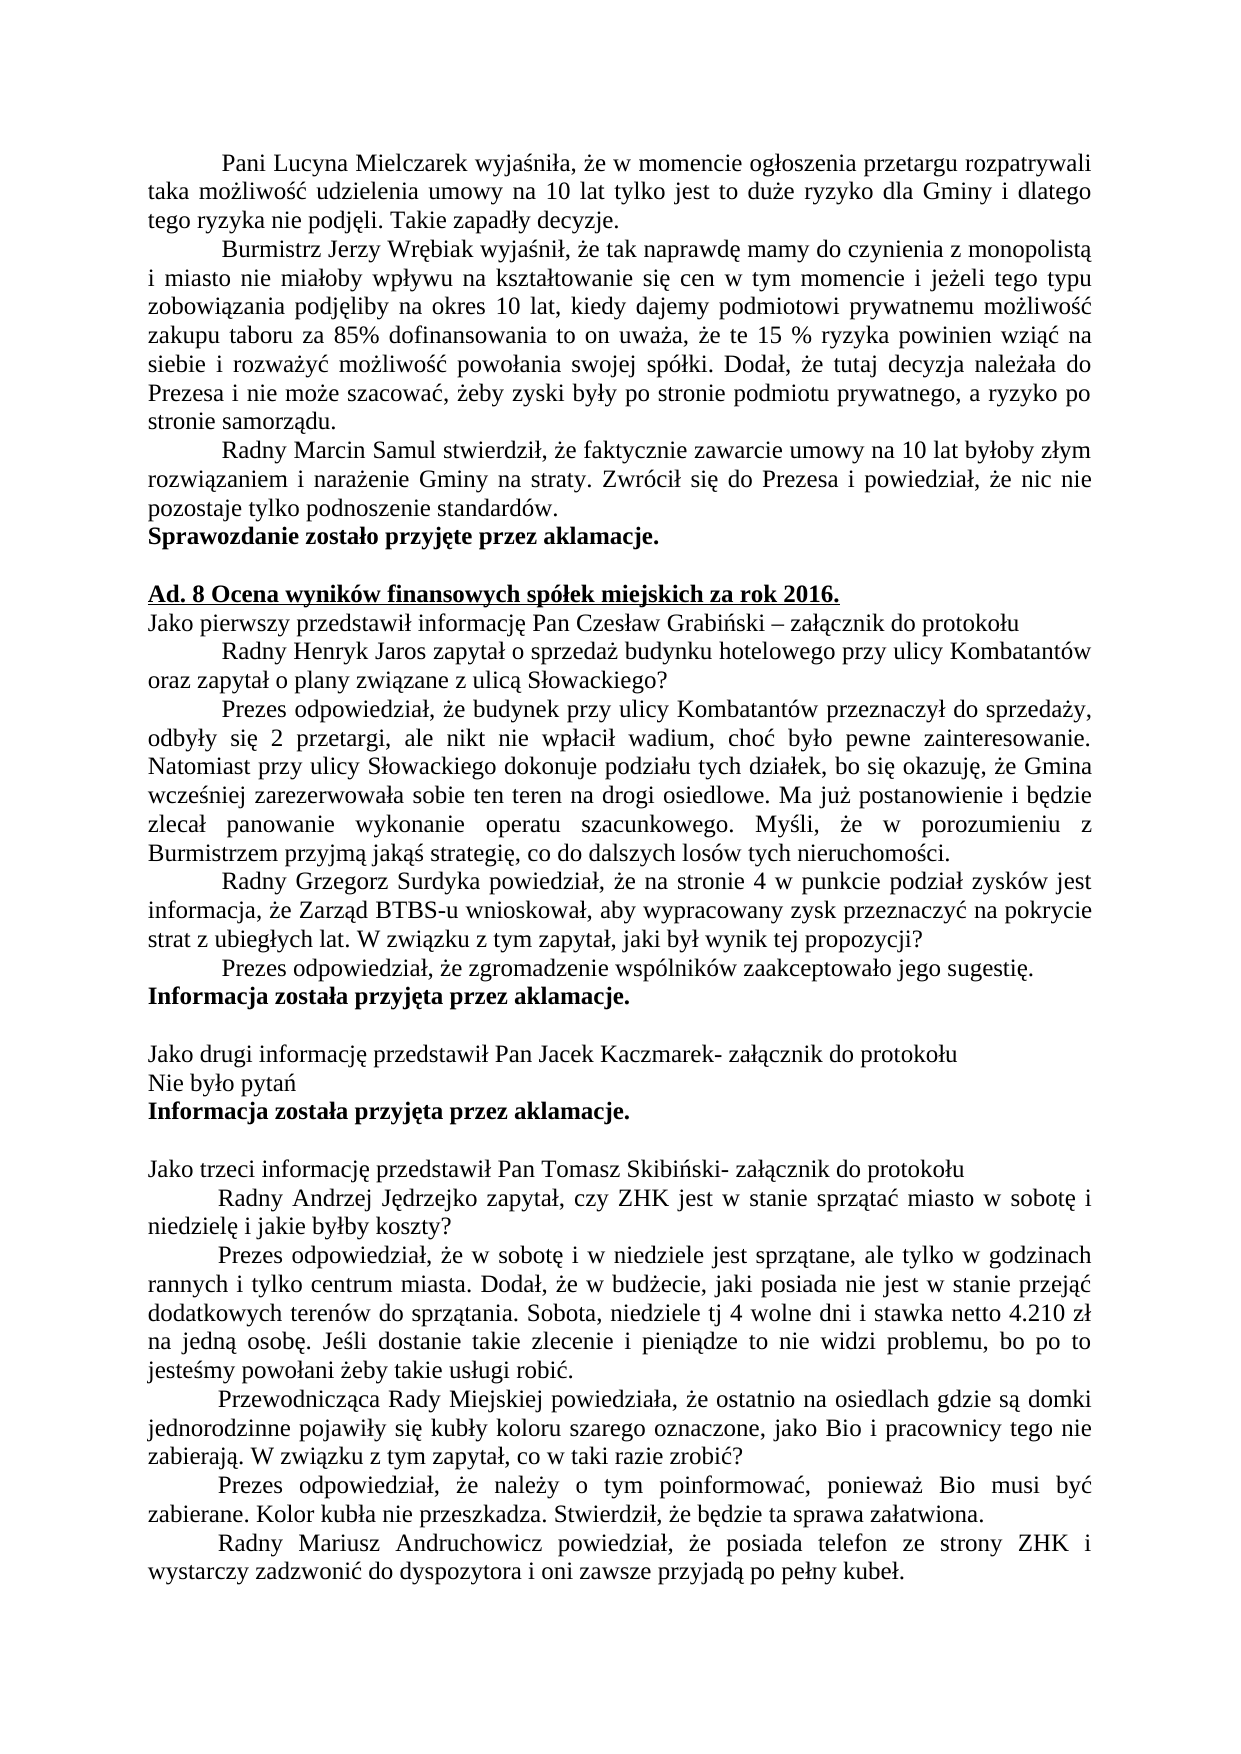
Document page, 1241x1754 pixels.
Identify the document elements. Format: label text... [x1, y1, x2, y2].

text Prezes odpowiedział, że budynek przy ulicy Kombatantów przeznaczył do sprzedaży, odbyły się 2 przetargi, ale nikt nie wpłacił wadium, choć było pewne zainteresowanie. Natomiast przy ulicy Słowackiego dokonuje podziału tych działek, bo się okazuję, że Gmina wcześniej zarezerwowała sobie ten teren na drogi osiedlowe. Ma już postanowienie i będzie zlecał panowanie wykonanie operatu szacunkowego. Myśli, że w porozumieniu z Burmistrzem przyjmą jakąś strategię, co do dalszych losów tych nieruchomości. [148, 694, 1093, 866]
text Jako drugi informację przedstawił Pan Jacek Kaczmarek- załącznik do protokołu [148, 1039, 1093, 1068]
text Radny Henryk Jaros zapytał o sprzedaż budynku hotelowego przy ulicy Kombatantów oraz zapytał o plany związane z ulicą Słowackiego? [148, 636, 1093, 694]
text Przewodnicząca Rady Miejskiej powiedziała, że ostatnio na osiedlach gdzie są domki jednorodzinne pojawiły się kubły koloru szarego oznaczone, jako Bio i pracownicy tego nie zabierają. W związku z tym zapytał, co w taki razie zrobić? [148, 1384, 1093, 1470]
text Prezes odpowiedział, że w sobotę i w niedziele jest sprzątane, ale tylko w godzinach rannych i tylko centrum miasta. Dodał, że w budżecie, jaki posiada nie jest w stanie przejąć dodatkowych terenów do sprzątania. Sobota, niedziele tj 4 wolne dni i stawka netto 4.210 zł na jedną osobę. Jeśli dostanie takie zlecenie i pieniądze to nie widzi problemu, bo po to jesteśmy powołani żeby takie usługi robić. [148, 1240, 1093, 1384]
text Informacja została przyjęta przez aklamacje. [148, 981, 1093, 1010]
text Radny Marcin Samul stwierdził, że faktycznie zawarcie umowy na 10 lat byłoby złym rozwiązaniem i narażenie Gminy na straty. Zwrócił się do Prezesa i powiedział, że nic nie pozostaje tylko podnoszenie standardów. [148, 435, 1093, 521]
text Radny Andrzej Jędrzejko zapytał, czy ZHK jest w stanie sprzątać miasto w sobotę i niedzielę i jakie byłby koszty? [148, 1183, 1093, 1240]
text Prezes odpowiedział, że zgromadzenie wspólników zaakceptowało jego sugestię. [148, 953, 1093, 981]
text Burmistrz Jerzy Wrębiak wyjaśnił, że tak naprawdę mamy do czynienia z monopolistą i miasto nie miałoby wpływu na kształtowanie się cen w tym momencie i jeżeli tego typu zobowiązania podjęliby na okres 10 lat, kiedy dajemy podmiotowi prywatnemu możliwość zakupu taboru za 85% dofinansowania to on uważa, że te 15 % ryzyka powinien wziąć na siebie i rozważyć możliwość powołania swojej spółki. Dodał, że tutaj decyzja należała do Prezesa i nie może szacować, żeby zyski były po stronie podmiotu prywatnego, a ryzyko po stronie samorządu. [148, 234, 1093, 435]
text Nie było pytań [148, 1068, 1093, 1096]
text Pani Lucyna Mielczarek wyjaśniła, że w momencie ogłoszenia przetargu rozpatrywali taka możliwość udzielenia umowy na 10 lat tylko jest to duże ryzyko dla Gminy i dlatego tego ryzyka nie podjęli. Takie zapadły decyzje. [148, 148, 1093, 234]
text Jako trzeci informację przedstawił Pan Tomasz Skibiński- załącznik do protokołu [148, 1154, 1093, 1183]
text Ad. 8 Ocena wyników finansowych spółek miejskich za rok 2016. [148, 579, 1093, 608]
text Radny Mariusz Andruchowicz powiedział, że posiada telefon ze strony ZHK i wystarczy zadzwonić do dyspozytora i oni zawsze przyjadą po pełny kubeł. [148, 1528, 1093, 1585]
text Prezes odpowiedział, że należy o tym poinformować, ponieważ Bio musi być zabierane. Kolor kubła nie przeszkadza. Stwierdził, że będzie ta sprawa załatwiona. [148, 1470, 1093, 1528]
text Radny Grzegorz Surdyka powiedział, że na stronie 4 w punkcie podział zysków jest informacja, że Zarząd BTBS-u wnioskował, aby wypracowany zysk przeznaczyć na pokrycie strat z ubiegłych lat. W związku z tym zapytał, jaki był wynik tej propozycji? [148, 866, 1093, 953]
text Sprawozdanie zostało przyjęte przez aklamacje. [148, 521, 1093, 550]
text Informacja została przyjęta przez aklamacje. [148, 1096, 1093, 1125]
text Jako pierwszy przedstawił informację Pan Czesław Grabiński – załącznik do protokołu [148, 608, 1093, 636]
